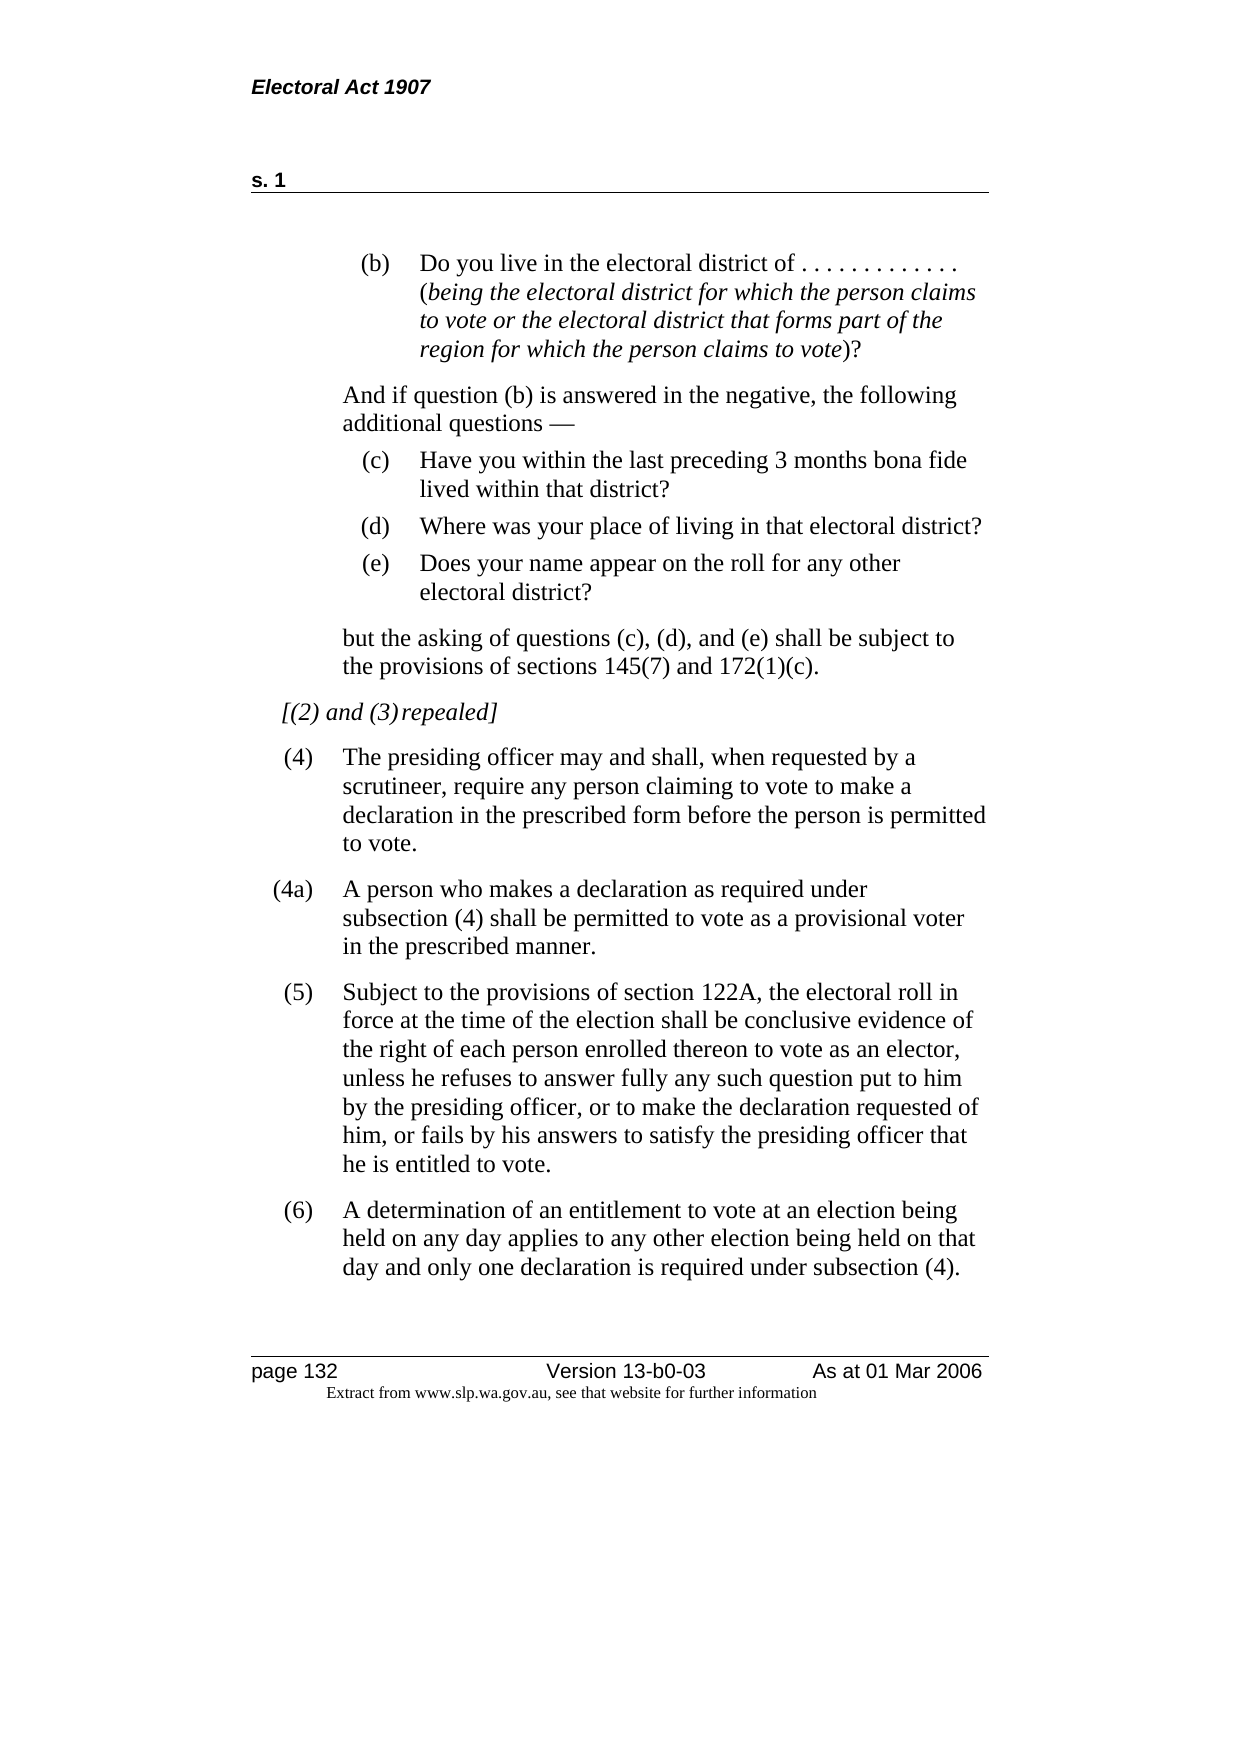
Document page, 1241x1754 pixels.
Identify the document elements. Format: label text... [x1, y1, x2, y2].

text (b) Do you live in the electoral district of . . . . . . . . . . . . . (being the electoral district for which the person claims to vote or the electoral district that forms part of the region for which the person claims to vote)? [251, 248, 989, 363]
text (c) Have you within the last preceding 3 months bona fide lived within that district? [251, 446, 989, 503]
text (e) Does your name appear on the roll for any other electoral district? [251, 548, 989, 606]
text (4a) A person who makes a declaration as required under subsection (4) shall be permitted to vote as a provisional voter in the prescribed manner. [251, 874, 989, 960]
text (6) A determination of an entitlement to vote at an election being held on any day applies to any other election being held on that day and only one declaration is required under subsection (4). [251, 1195, 989, 1281]
text And if question (b) is answered in the negative, the following additional questions — [251, 380, 989, 437]
text but the asking of questions (c), (d), and (e) shall be subject to the provisions of sections 145(7) and 172(1)(c). [251, 623, 989, 680]
text (d) Where was your place of living in that electoral district? [251, 511, 989, 540]
text (4) The presiding officer may and shall, when requested by a scrutineer, require any person claiming to vote to make a declaration in the prescribed form before the person is permitted to vote. [251, 742, 989, 857]
text [(2) and (3) repealed] [251, 697, 989, 726]
text (5) Subject to the provisions of section 122A, the electoral roll in force at the time of the election shall be conclusive evidence of the right of each person enrolled thereon to vote as an elector, unless he refuses to answer fully any such question put to him by the presiding officer, or to make the declaration requested of him, or fails by his answers to satisfy the presiding officer that he is entitled to vote. [251, 977, 989, 1178]
